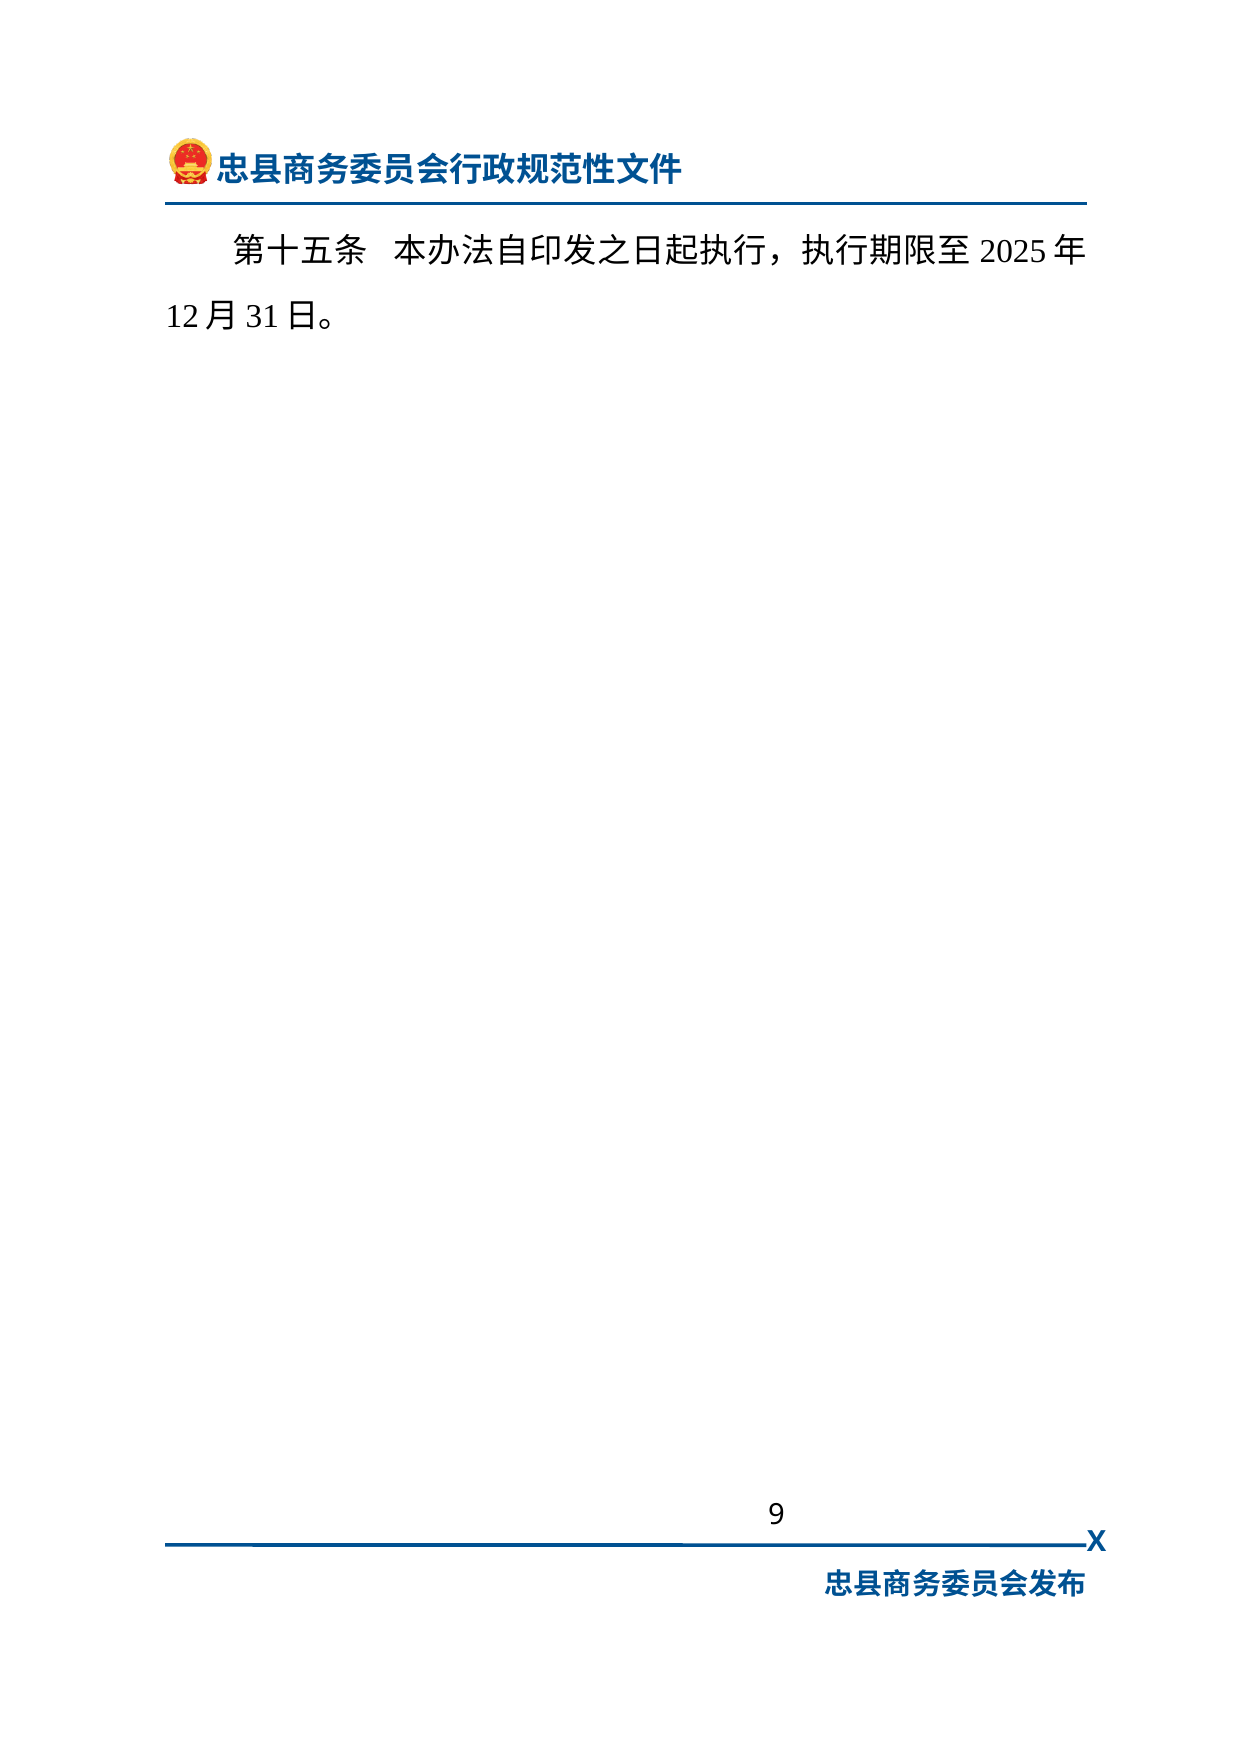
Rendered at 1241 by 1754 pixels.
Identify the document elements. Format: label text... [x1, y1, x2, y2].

text 第十五条 本办法自印发之日起执行，执行期限至2025年12月31日。 [165, 215, 1087, 345]
picture [165, 136, 216, 188]
